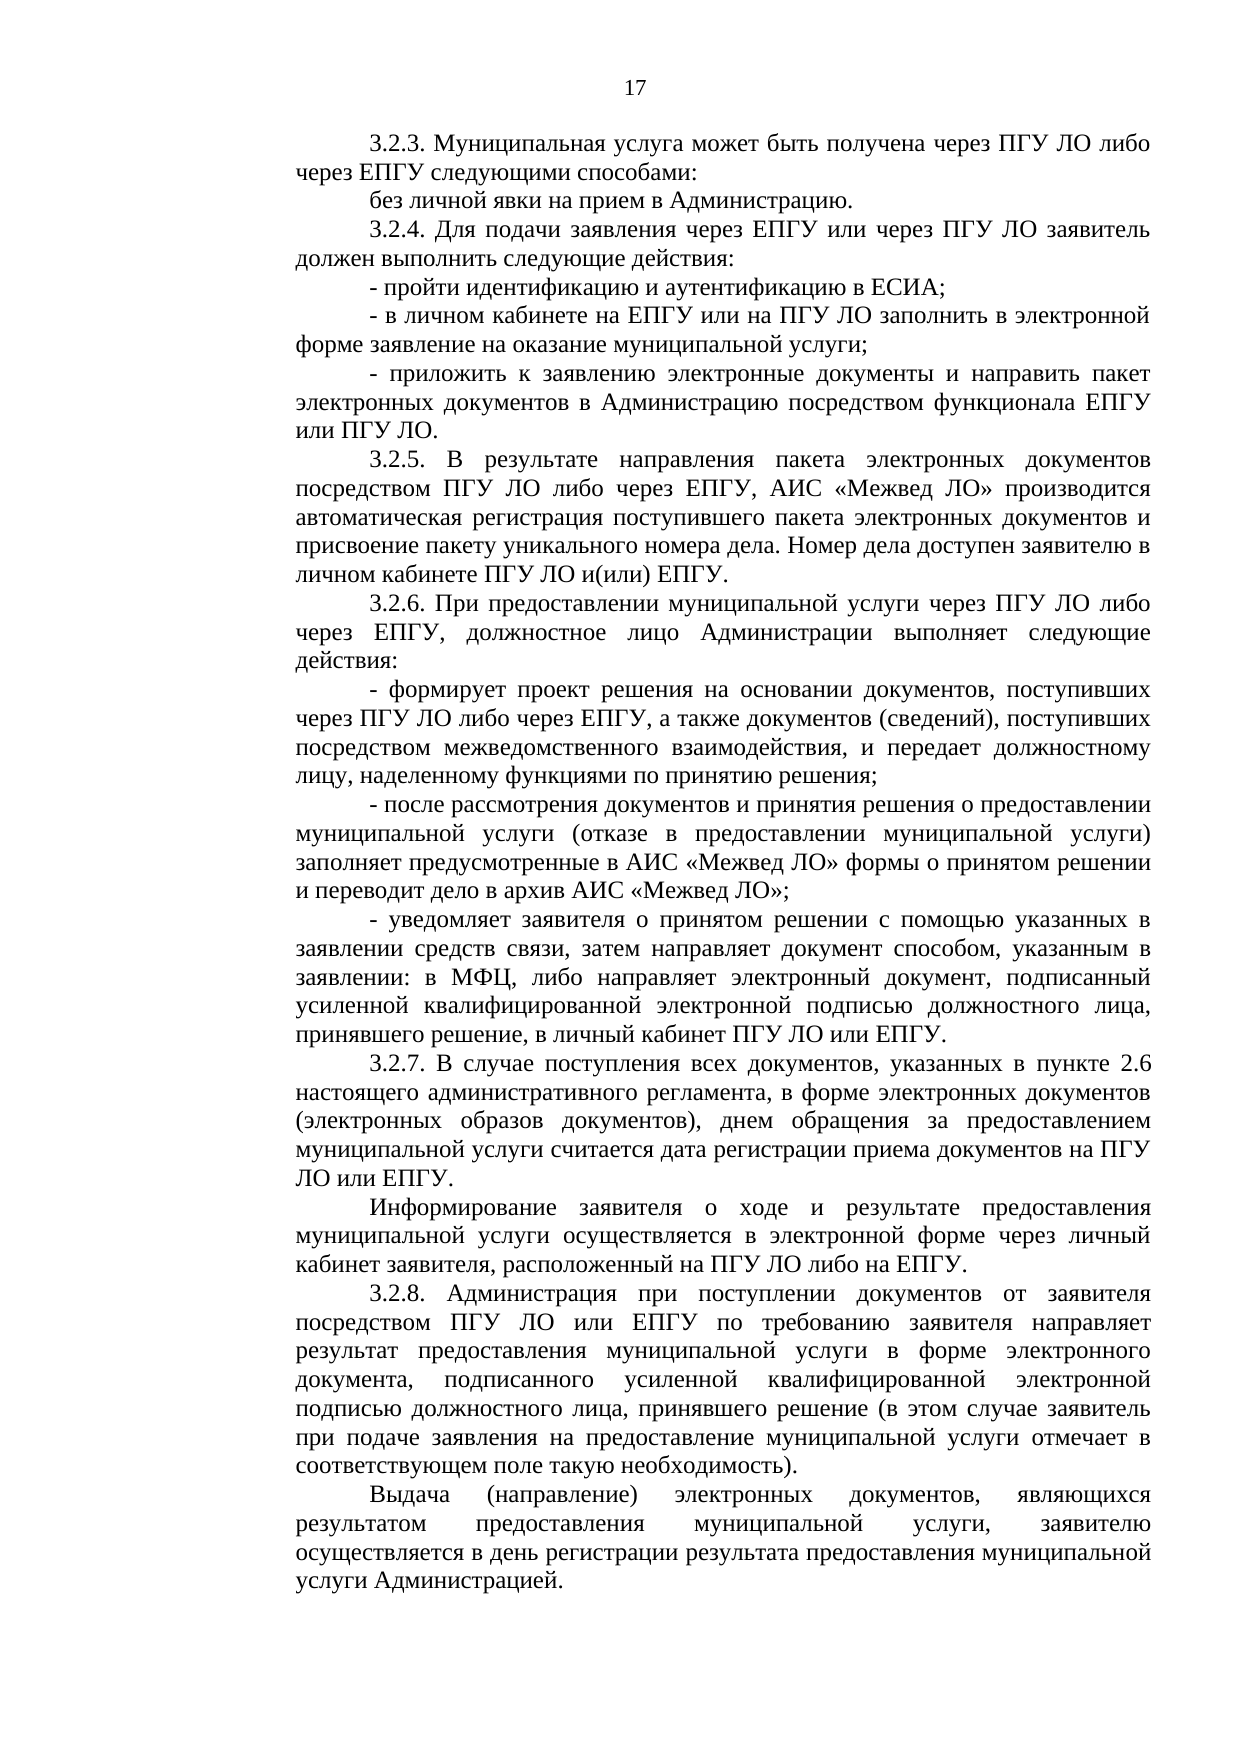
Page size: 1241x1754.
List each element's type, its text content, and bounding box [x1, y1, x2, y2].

text 3.2.6. При предоставлении муниципальной услуги через ПГУ ЛО либо через ЕПГУ, должностное лицо Администрации выполняет следующие действия: [295, 588, 1152, 674]
text - приложить к заявлению электронные документы и направить пакет электронных документов в Администрацию посредством функционала ЕПГУ или ПГУ ЛО. [295, 358, 1152, 444]
text 3.2.7. В случае поступления всех документов, указанных в пункте 2.6 настоящего административного регламента, в форме электронных документов (электронных образов документов), днем обращения за предоставлением муниципальной услуги считается дата регистрации приема документов на ПГУ ЛО или ЕПГУ. [295, 1048, 1152, 1192]
text 3.2.5. В результате направления пакета электронных документов посредством ПГУ ЛО либо через ЕПГУ, АИС «Межвед ЛО» производится автоматическая регистрация поступившего пакета электронных документов и присвоение пакету уникального номера дела. Номер дела доступен заявителю в личном кабинете ПГУ ЛО и(или) ЕПГУ. [295, 444, 1152, 588]
text 3.2.4. Для подачи заявления через ЕПГУ или через ПГУ ЛО заявитель должен выполнить следующие действия: [295, 214, 1152, 272]
text - пройти идентификацию и аутентификацию в ЕСИА; [295, 272, 1152, 301]
text - уведомляет заявителя о принятом решении с помощью указанных в заявлении средств связи, затем направляет документ способом, указанным в заявлении: в МФЦ, либо направляет электронный документ, подписанный усиленной квалифицированной электронной подписью должностного лица, принявшего решение, в личный кабинет ПГУ ЛО или ЕПГУ. [295, 904, 1152, 1048]
text Выдача (направление) электронных документов, являющихся результатом предоставления муниципальной услуги, заявителю осуществляется в день регистрации результата предоставления муниципальной услуги Администрацией. [295, 1479, 1152, 1594]
text без личной явки на прием в Администрацию. [295, 186, 1152, 214]
text 3.2.3. Муниципальная услуга может быть получена через ПГУ ЛО либо через ЕПГУ следующими способами: [295, 128, 1152, 186]
text - формирует проект решения на основании документов, поступивших через ПГУ ЛО либо через ЕПГУ, а также документов (сведений), поступивших посредством межведомственного взаимодействия, и передает должностному лицу, наделенному функциями по принятию решения; [295, 674, 1152, 789]
text - после рассмотрения документов и принятия решения о предоставлении муниципальной услуги (отказе в предоставлении муниципальной услуги) заполняет предусмотренные в АИС «Межвед ЛО» формы о принятом решении и переводит дело в архив АИС «Межвед ЛО»; [295, 789, 1152, 904]
text 3.2.8. Администрация при поступлении документов от заявителя посредством ПГУ ЛО или ЕПГУ по требованию заявителя направляет результат предоставления муниципальной услуги в форме электронного документа, подписанного усиленной квалифицированной электронной подписью должностного лица, принявшего решение (в этом случае заявитель при подаче заявления на предоставление муниципальной услуги отмечает в соответствующем поле такую необходимость). [295, 1278, 1152, 1479]
text Информирование заявителя о ходе и результате предоставления муниципальной услуги осуществляется в электронной форме через личный кабинет заявителя, расположенный на ПГУ ЛО либо на ЕПГУ. [295, 1192, 1152, 1278]
text - в личном кабинете на ЕПГУ или на ПГУ ЛО заполнить в электронной форме заявление на оказание муниципальной услуги; [295, 301, 1152, 358]
